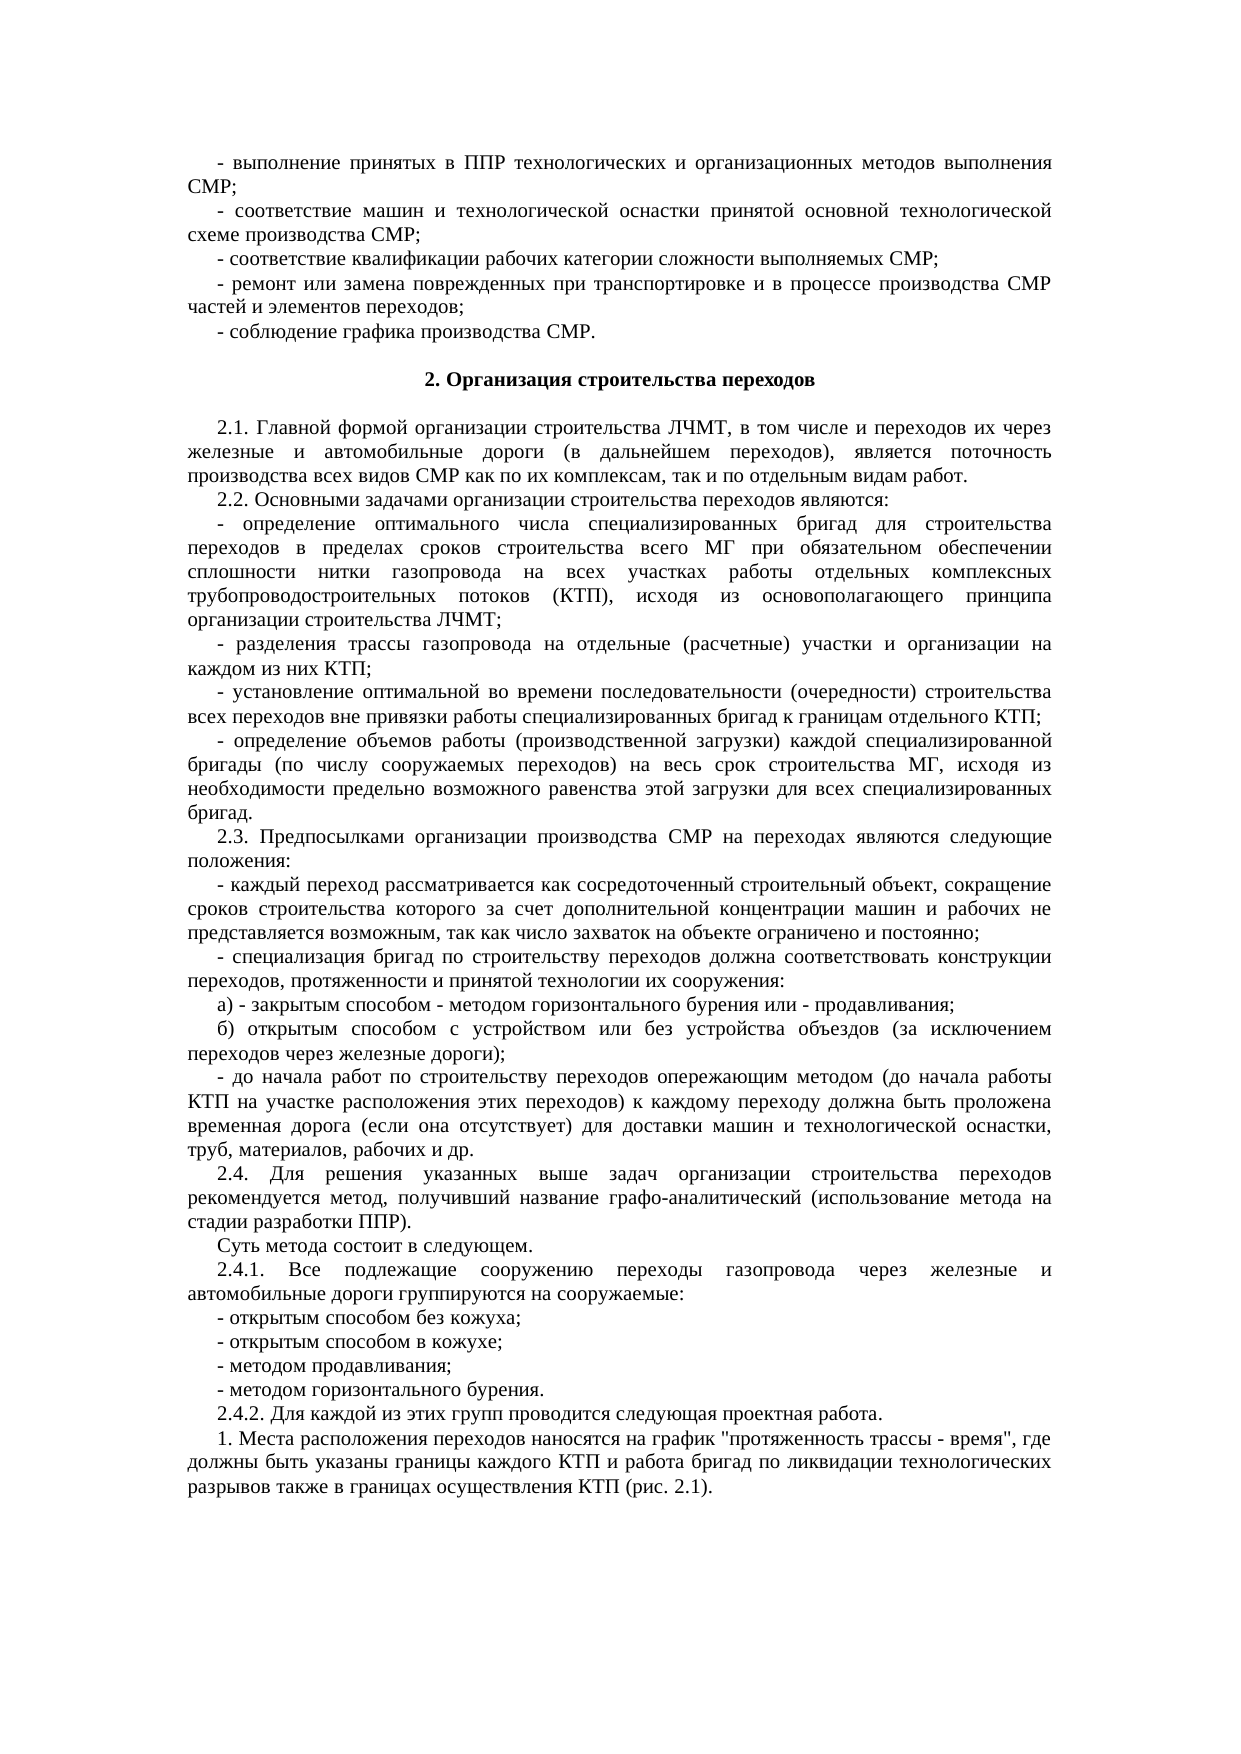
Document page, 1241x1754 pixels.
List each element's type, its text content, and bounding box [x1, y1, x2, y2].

subtitle 2. Организация строительства переходов [187, 367, 1053, 391]
text 1. Места расположения переходов наносятся на график "протяженность трассы - время", где должны быть указаны границы каждого КТП и работа бригад по ликвидации технологических разрывов также в границах осуществления КТП (рис. 2.1). [187, 1425, 1053, 1497]
text - выполнение принятых в ППР технологических и организационных методов выполнения СМР; [187, 150, 1053, 198]
text 2.4. Для решения указанных выше задач организации строительства переходов рекомендуется метод, получивший название графо-аналитический (использование метода на стадии разработки ППР). [187, 1161, 1053, 1233]
text - ремонт или замена поврежденных при транспортировке и в процессе производства СМР частей и элементов переходов; [187, 270, 1053, 318]
text б) открытым способом с устройством или без устройства объездов (за исключением переходов через железные дороги); [187, 1016, 1053, 1064]
text - разделения трассы газопровода на отдельные (расчетные) участки и организации на каждом из них КТП; [187, 631, 1053, 679]
text - соблюдение графика производства СМР. [187, 318, 1053, 342]
text 2.4.2. Для каждой из этих групп проводится следующая проектная работа. [187, 1401, 1053, 1425]
text - соответствие машин и технологической оснастки принятой основной технологической схеме производства СМР; [187, 198, 1053, 246]
text - открытым способом в кожухе; [187, 1329, 1053, 1353]
text - открытым способом без кожуха; [187, 1305, 1053, 1329]
text - методом горизонтального бурения. [187, 1377, 1053, 1401]
text 2.4.1. Все подлежащие сооружению переходы газопровода через железные и автомобильные дороги группируются на сооружаемые: [187, 1257, 1053, 1305]
text - установление оптимальной во времени последовательности (очередности) строительства всех переходов вне привязки работы специализированных бригад к границам отдельного КТП; [187, 679, 1053, 727]
text - определение оптимального числа специализированных бригад для строительства переходов в пределах сроков строительства всего МГ при обязательном обеспечении сплошности нитки газопровода на всех участках работы отдельных комплексных трубопроводостроительных потоков (КТП), исходя из основополагающего принципа организации строительства ЛЧМТ; [187, 511, 1053, 631]
text 2.1. Главной формой организации строительства ЛЧМТ, в том числе и переходов их через железные и автомобильные дороги (в дальнейшем переходов), является поточность производства всех видов СМР как по их комплексам, так и по отдельным видам работ. [187, 415, 1053, 487]
text - до начала работ по строительству переходов опережающим методом (до начала работы КТП на участке расположения этих переходов) к каждому переходу должна быть проложена временная дорога (если она отсутствует) для доставки машин и технологической оснастки, труб, материалов, рабочих и др. [187, 1064, 1053, 1161]
text 2.2. Основными задачами организации строительства переходов являются: [187, 487, 1053, 511]
text Суть метода состоит в следующем. [187, 1233, 1053, 1257]
text а) - закрытым способом - методом горизонтального бурения или - продавливания; [187, 992, 1053, 1016]
text - соответствие квалификации рабочих категории сложности выполняемых СМР; [187, 246, 1053, 270]
text - каждый переход рассматривается как сосредоточенный строительный объект, сокращение сроков строительства которого за счет дополнительной концентрации машин и рабочих не представляется возможным, так как число захваток на объекте ограничено и постоянно; [187, 872, 1053, 944]
text - методом продавливания; [187, 1353, 1053, 1377]
text - определение объемов работы (производственной загрузки) каждой специализированной бригады (по числу сооружаемых переходов) на весь срок строительства МГ, исходя из необходимости предельно возможного равенства этой загрузки для всех специализированных бригад. [187, 727, 1053, 824]
text - специализация бригад по строительству переходов должна соответствовать конструкции переходов, протяженности и принятой технологии их сооружения: [187, 944, 1053, 992]
text 2.3. Предпосылками организации производства СМР на переходах являются следующие положения: [187, 824, 1053, 872]
